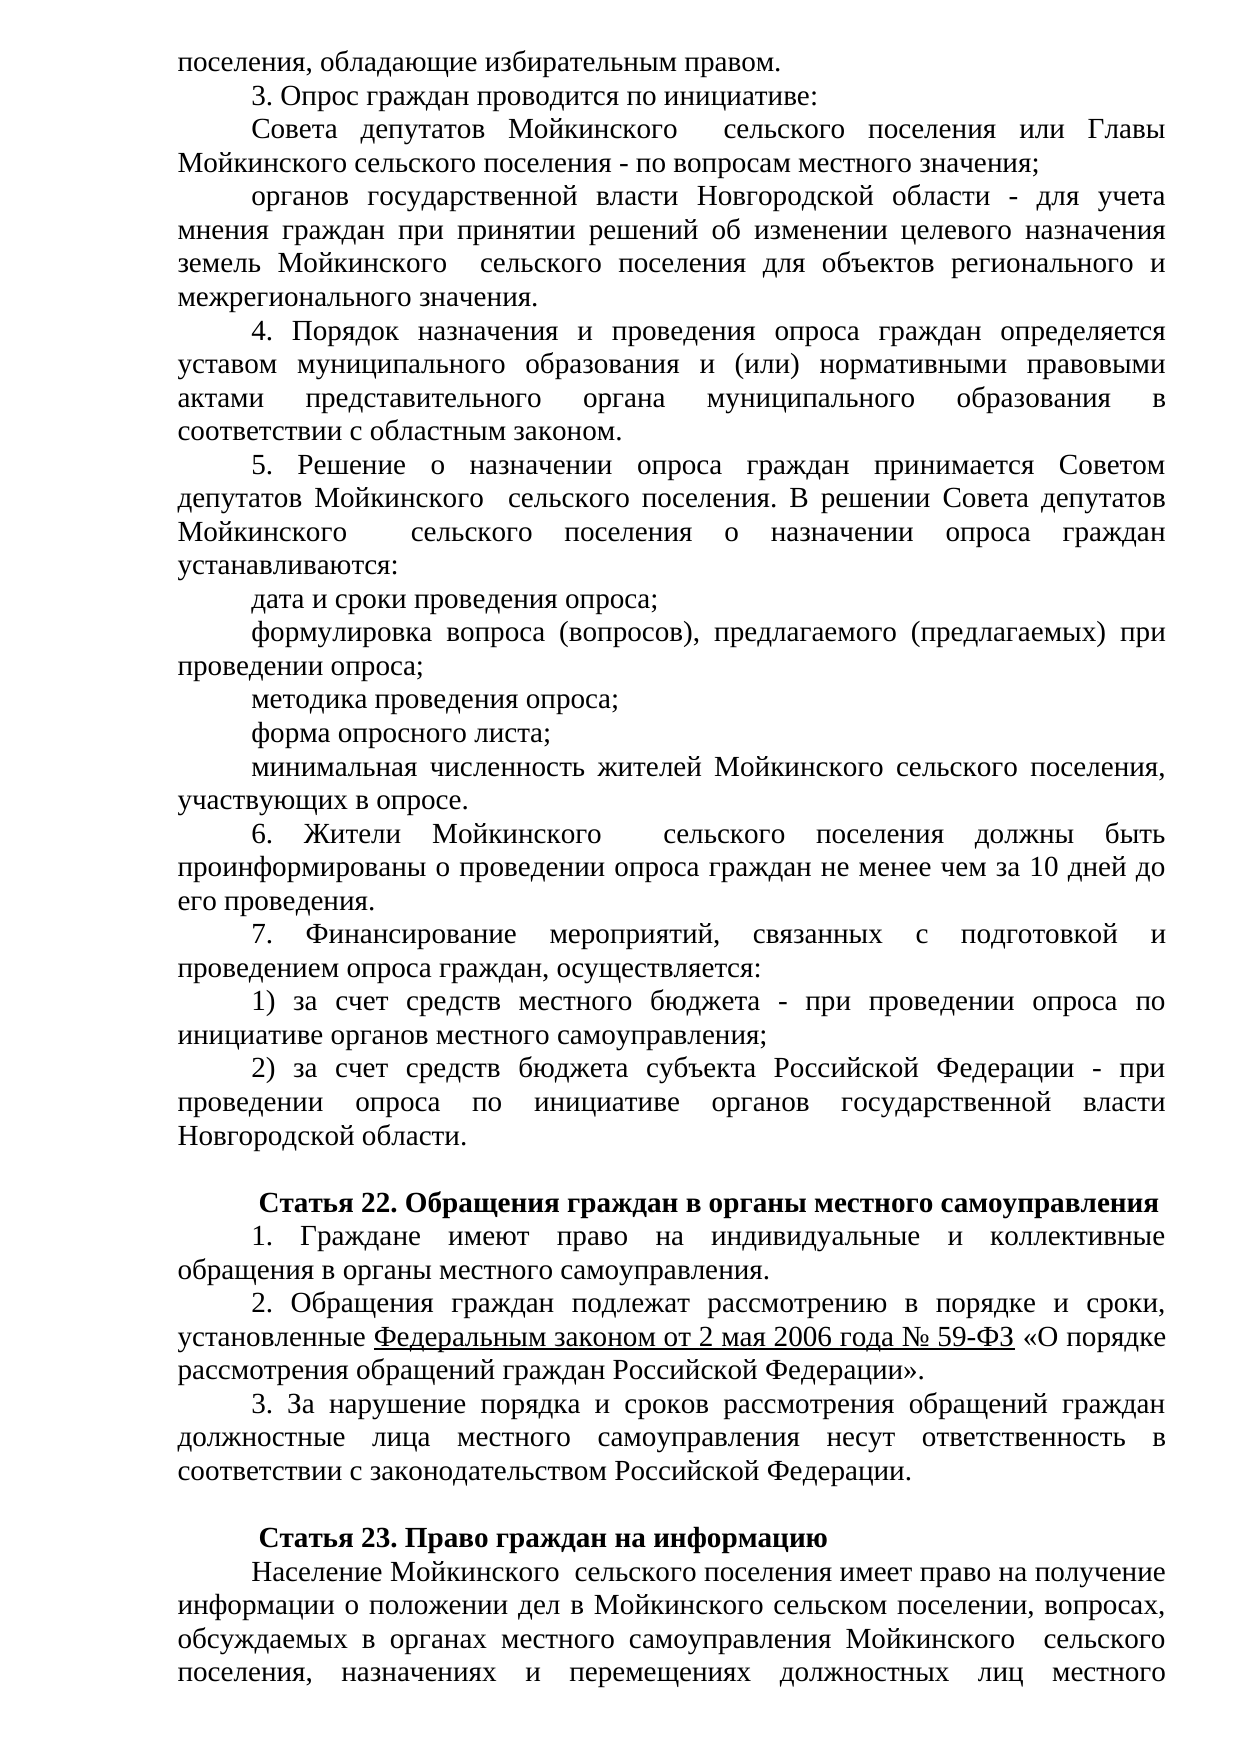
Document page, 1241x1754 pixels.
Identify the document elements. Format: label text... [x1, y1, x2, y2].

text 5. Решение о назначении опроса граждан принимается Советом депутатов Мойкинского сельского поселения. В решении Совета депутатов Мойкинского сельского поселения о назначении опроса граждан устанавливаются: [177, 447, 1167, 581]
text Совета депутатов Мойкинского сельского поселения или Главы Мойкинского сельского поселения - по вопросам местного значения; [177, 111, 1167, 178]
text 1) за счет средств местного бюджета - при проведении опроса по инициативе органов местного самоуправления; [177, 983, 1167, 1051]
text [177, 1554, 1167, 1688]
text 3. За нарушение порядка и сроков рассмотрения обращений граждан должностные лица местного самоуправления несут ответственность в соответствии с законодательством Российской Федерации. [177, 1386, 1167, 1487]
text 2) за счет средств бюджета субъекта Российской Федерации - при проведении опроса по инициативе органов государственной власти Новгородской области. [177, 1051, 1167, 1151]
text 1. Граждане имеют право на индивидуальные и коллективные обращения в органы местного самоуправления. [177, 1218, 1167, 1285]
text Статья 22. Обращения граждан в органы местного самоуправления [177, 1185, 1167, 1218]
text форма опросного листа; [177, 715, 1167, 749]
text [177, 44, 1167, 78]
text Статья 23. Право граждан на информацию [177, 1520, 1167, 1554]
text 7. Финансирование мероприятий, связанных с подготовкой и проведением опроса граждан, осуществляется: [177, 916, 1167, 983]
text дата и сроки проведения опроса; [177, 581, 1167, 614]
text 4. Порядок назначения и проведения опроса граждан определяется уставом муниципального образования и (или) нормативными правовыми актами представительного органа муниципального образования в соответствии с областным законом. [177, 313, 1167, 447]
text методика проведения опроса; [177, 682, 1167, 715]
text 3. Опрос граждан проводится по инициативе: [177, 78, 1167, 111]
text органов государственной власти Новгородской области - для учета мнения граждан при принятии решений об изменении целевого назначения земель Мойкинского сельского поселения для объектов регионального и межрегионального значения. [177, 178, 1167, 313]
text 2. Обращения граждан подлежат рассмотрению в порядке и сроки, установленные Федеральным законом от 2 мая 2006 года № 59-ФЗ «О порядке рассмотрения обращений граждан Российской Федерации». [177, 1285, 1167, 1386]
text минимальная численность жителей Мойкинского сельского поселения, участвующих в опросе. [177, 749, 1167, 816]
text формулировка вопроса (вопросов), предлагаемого (предлагаемых) при проведении опроса; [177, 614, 1167, 682]
text 6. Жители Мойкинского сельского поселения должны быть проинформированы о проведении опроса граждан не менее чем за 10 дней до его проведения. [177, 816, 1167, 916]
